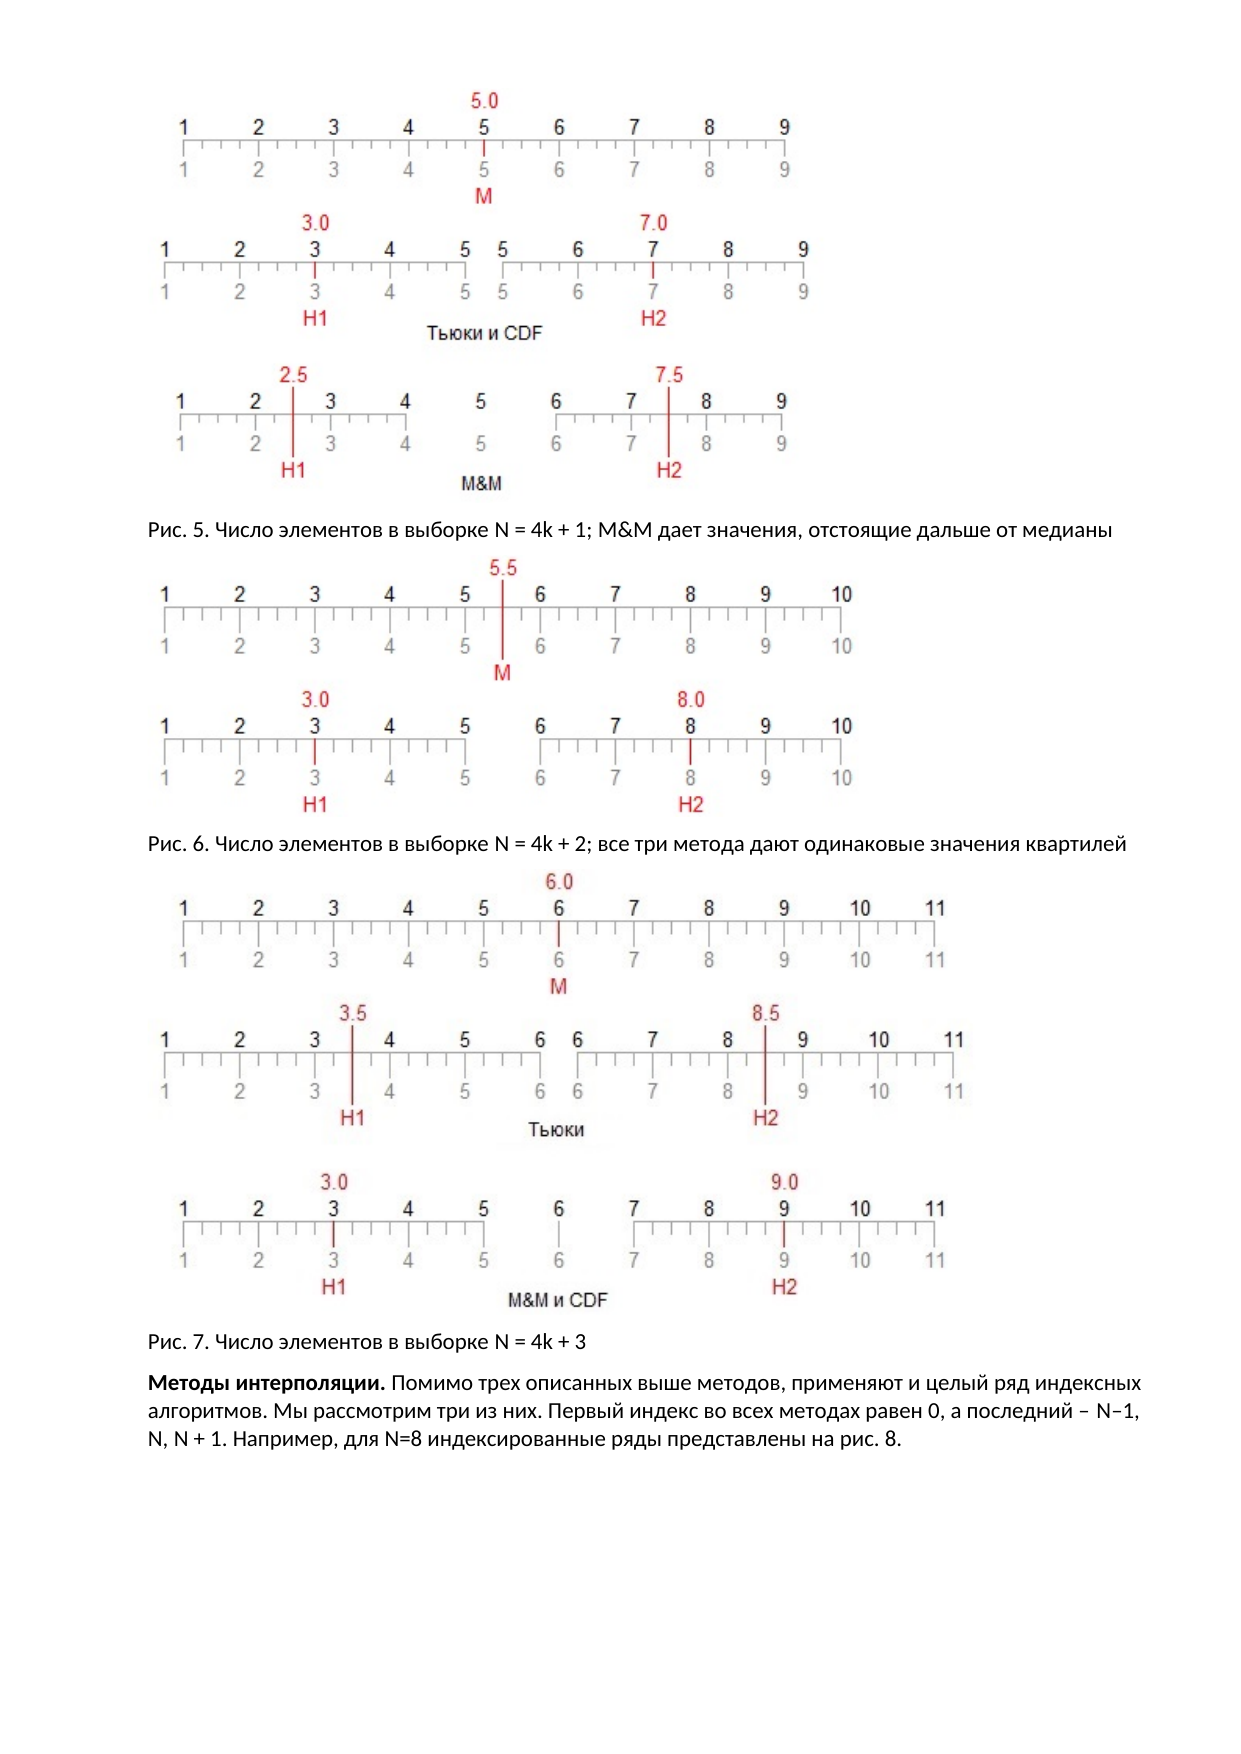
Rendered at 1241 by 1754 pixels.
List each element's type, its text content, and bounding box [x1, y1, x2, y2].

text Рис. 7. Число элементов в выборке N = 4k + 3 [148, 1327, 1152, 1356]
picture [147, 869, 976, 1315]
picture [147, 88, 828, 503]
picture [147, 555, 859, 817]
text Рис. 5. Число элементов в выборке N = 4k + 1; M&M дает значения, отстоящие дальше от медианы [148, 515, 1152, 543]
text Рис. 6. Число элементов в выборке N = 4k + 2; все три метода дают одинаковые значения квартилей [148, 829, 1152, 857]
text Методы интерполяции. Помимо трех описанных выше методов, применяют и целый ряд индексных алгоритмов. Мы рассмотрим три из них. Первый индекс во всех методах равен 0, а последний – N–1, N, N + 1. Например, для N=8 индексированные ряды представлены на рис. 8. [148, 1368, 1152, 1452]
